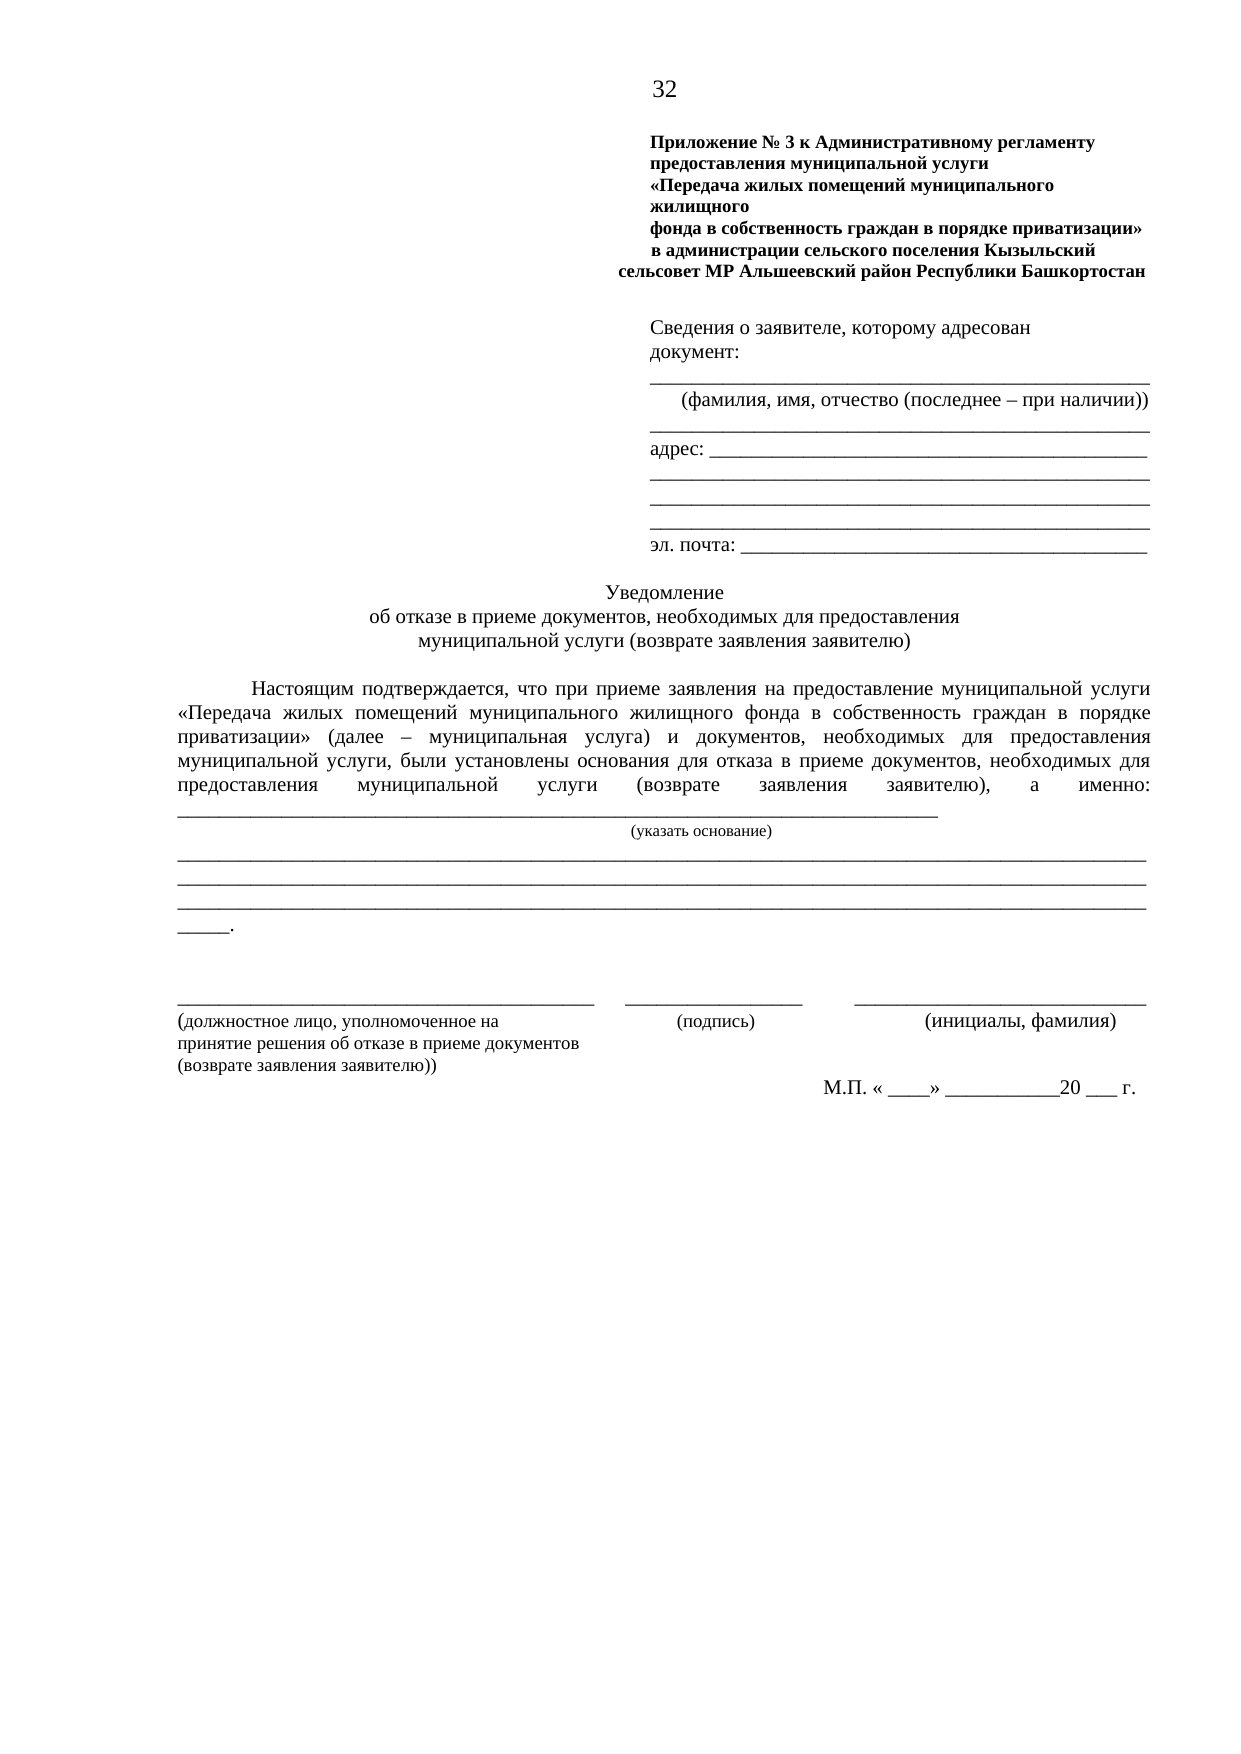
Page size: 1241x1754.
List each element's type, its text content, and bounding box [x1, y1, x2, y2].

text Приложение № 3 к Административному регламенту [650, 131, 1152, 152]
text Сведения о заявителе, которому адресован [650, 315, 1152, 339]
text ________________________________________________ [650, 483, 1152, 508]
text адрес: __________________________________________ [650, 435, 1152, 459]
text ________________________________________________ [650, 363, 1152, 387]
text документ: [650, 339, 1152, 363]
text ________________________________________ _________________ ____________________________ [177, 984, 1152, 1008]
text (должностное лицо, уполномоченное на (подпись) (инициалы, фамилия) [177, 1008, 1152, 1032]
text сельсовет МР Альшеевский район Республики Башкортостан [177, 260, 1152, 282]
text принятие решения об отказе в приеме документов [177, 1032, 1152, 1054]
text М.П. « ____» ___________20 ___ г. [177, 1075, 1152, 1099]
text муниципальной услуги (возврате заявления заявителю) [177, 628, 1152, 652]
text (фамилия, имя, отчество (последнее – при наличии)) [650, 387, 1152, 411]
text об отказе в приеме документов, необходимых для предоставления [177, 604, 1152, 628]
text Уведомление [177, 580, 1152, 604]
text предоставления муниципальной услуги [650, 152, 1152, 174]
text фонда в собственность граждан в порядке приватизации» [650, 217, 1152, 238]
text ________________________________________________ [650, 508, 1152, 532]
text ________________________________________________ [650, 411, 1152, 435]
text ________________________________________________ [650, 459, 1152, 483]
text в администрации сельского поселения Кызыльский [177, 238, 1152, 260]
text (возврате заявления заявителю)) [177, 1054, 1152, 1075]
text ____________________________________________________________________________________________________________________________________________________________________________________________________________________________________________________________________________________________. [177, 839, 1152, 936]
text «Передача жилых помещений муниципального жилищного [650, 174, 1152, 217]
text эл. почта: _______________________________________ [650, 532, 1152, 556]
text (указать основание) [177, 820, 1152, 839]
text Настоящим подтверждается, что при приеме заявления на предоставление муниципальной услуги «Передача жилых помещений муниципального жилищного фонда в собственность граждан в порядке приватизации» (далее – муниципальная услуга) и документов, необходимых для предоставления муниципальной услуги, были установлены основания для отказа в приеме документов, необходимых для предоставления муниципальной услуги (возврате заявления заявителю), а именно: _________________________________________________________________________ [177, 676, 1152, 820]
